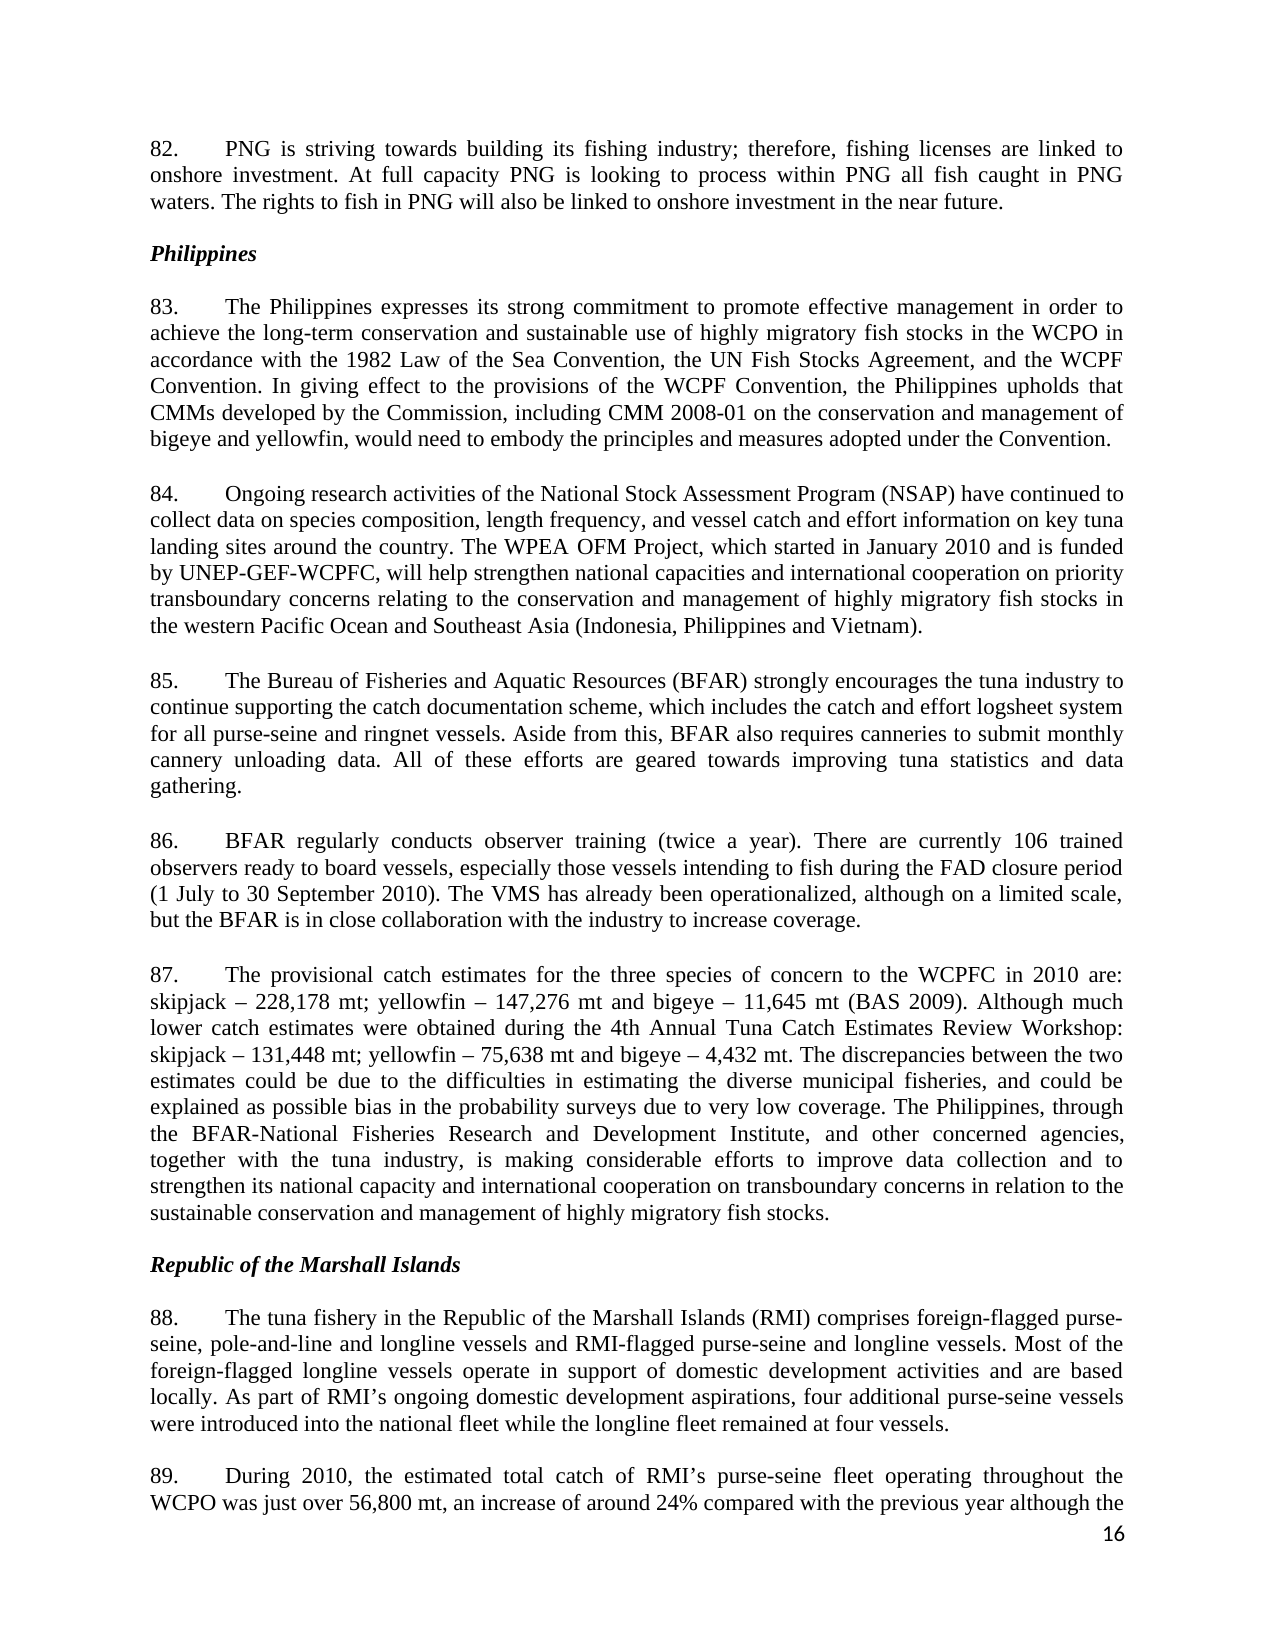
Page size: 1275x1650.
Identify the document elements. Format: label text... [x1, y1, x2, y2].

text Republic of the Marshall Islands [150, 1251, 1125, 1278]
text Philippines [150, 240, 1125, 267]
list The tuna fishery in the Republic of the Marshall Islands (RMI) comprises foreign-flagged purse-seine, pole-and-line and longline vessels and RMI-flagged purse-seine and longline vessels. Most of the foreign-flagged longline vessels operate in support of domestic development activities and are based locally. As part of RMI’s ongoing domestic development aspirations, four additional purse-seine vessels were introduced into the national fleet while the longline fleet remained at four vessels. [150, 1304, 1125, 1436]
list Ongoing research activities of the National Stock Assessment Program (NSAP) have continued to collect data on species composition, length frequency, and vessel catch and effort information on key tuna landing sites around the country. The WPEA OFM Project, which started in January 2010 and is funded by UNEP-GEF-WCPFC, will help strengthen national capacities and international cooperation on priority transboundary concerns relating to the conservation and management of highly migratory fish stocks in the western Pacific Ocean and Southeast Asia (Indonesia, Philippines and Vietnam). [150, 480, 1125, 638]
list The Bureau of Fisheries and Aquatic Resources (BFAR) strongly encourages the tuna industry to continue supporting the catch documentation scheme, which includes the catch and effort logsheet system for all purse-seine and ringnet vessels. Aside from this, BFAR also requires canneries to submit monthly cannery unloading data. All of these efforts are geared towards improving tuna statistics and data gathering. [150, 667, 1125, 799]
list The provisional catch estimates for the three species of concern to the WCPFC in 2010 are: skipjack – 228,178 mt; yellowfin – 147,276 mt and bigeye – 11,645 mt (BAS 2009). Although much lower catch estimates were obtained during the 4th Annual Tuna Catch Estimates Review Workshop: skipjack – 131,448 mt; yellowfin – 75,638 mt and bigeye – 4,432 mt. The discrepancies between the two estimates could be due to the difficulties in estimating the diverse municipal fisheries, and could be explained as possible bias in the probability surveys due to very low coverage. The Philippines, through the BFAR-National Fisheries Research and Development Institute, and other concerned agencies, together with the tuna industry, is making considerable efforts to improve data collection and to strengthen its national capacity and international cooperation on transboundary concerns in relation to the sustainable conservation and management of highly migratory fish stocks. [150, 962, 1125, 1225]
list PNG is striving towards building its fishing industry; therefore, fishing licenses are linked to onshore investment. At full capacity PNG is looking to process within PNG all fish caught in PNG waters. The rights to fish in PNG will also be linked to onshore investment in the near future. [150, 135, 1125, 214]
list BFAR regularly conducts observer training (twice a year). There are currently 106 trained observers ready to board vessels, especially those vessels intending to fish during the FAD closure period (1 July to 30 September 2010). The VMS has already been operationalized, although on a limited scale, but the BFAR is in close collaboration with the industry to increase coverage. [150, 827, 1125, 933]
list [150, 1462, 1125, 1515]
list The Philippines expresses its strong commitment to promote effective management in order to achieve the long-term conservation and sustainable use of highly migratory fish stocks in the WCPO in accordance with the 1982 Law of the Sea Convention, the UN Fish Stocks Agreement, and the WCPF Convention. In giving effect to the provisions of the WCPF Convention, the Philippines upholds that CMMs developed by the Commission, including CMM 2008-01 on the conservation and management of bigeye and yellowfin, would need to embody the principles and measures adopted under the Convention. [150, 293, 1125, 451]
